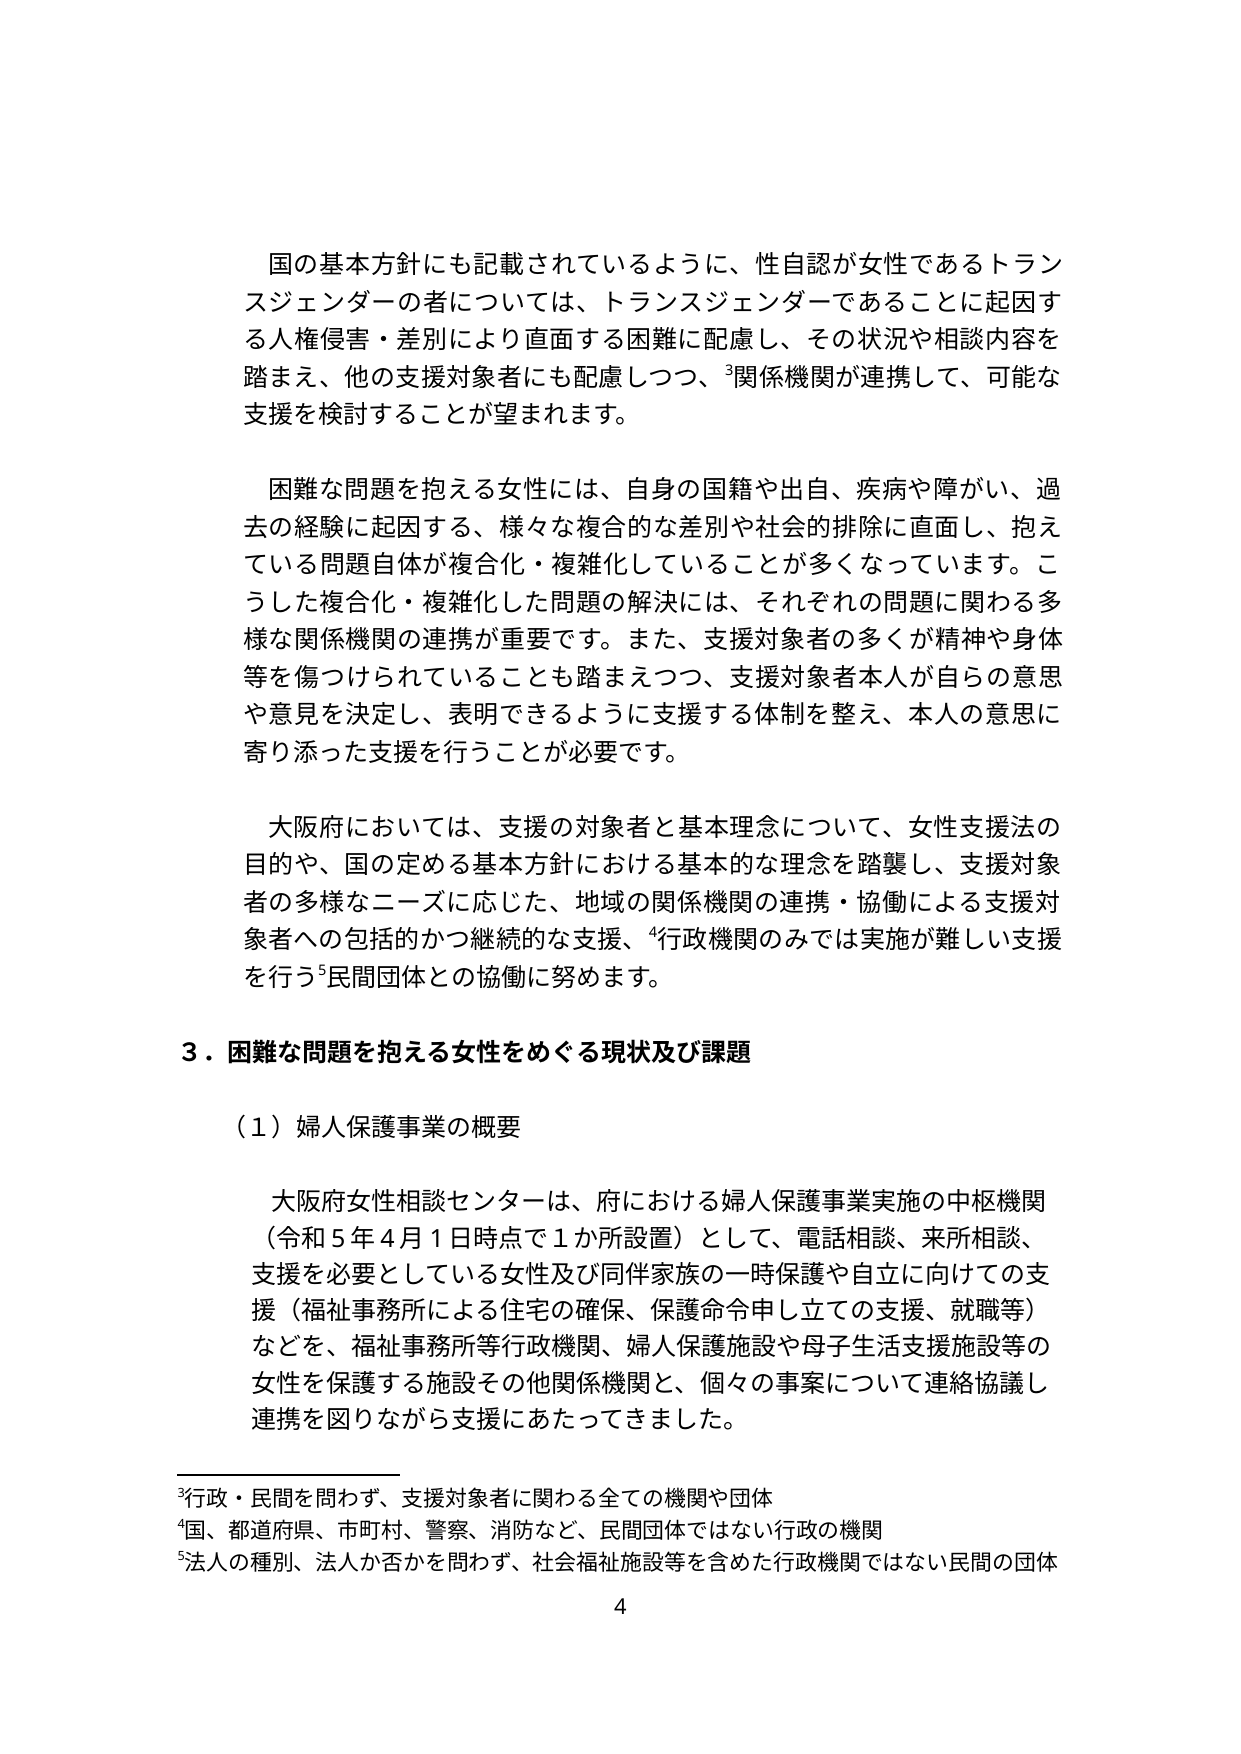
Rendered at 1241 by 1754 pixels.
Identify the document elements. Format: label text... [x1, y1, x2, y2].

text 国の基本方針にも記載されているように、性自認が女性であるトランスジェンダーの者については、トランスジェンダーであることに起因する人権侵害・差別により直面する困難に配慮し、その状況や相談内容を踏まえ、他の支援対象者にも配慮しつつ、関係機関が連携して、可能な支援を検討することが望まれます。 [243, 244, 1063, 432]
text 大阪府においては、支援の対象者と基本理念について、女性支援法の目的や、国の定める基本方針における基本的な理念を踏襲し、支援対象者の多様なニーズに応じた、地域の関係機関の連携・協働による支援対象者への包括的かつ継続的な支援、行政機関のみでは実施が難しい支援を行う民間団体との協働に努めます。 [243, 807, 1063, 994]
list 大阪府女性相談センターは、府における婦人保護事業実施の中枢機関（令和5年4月1日時点で１か所設置）として、電話相談、来所相談、支援を必要としている女性及び同伴家族の一時保護や自立に向けての支援（福祉事務所による住宅の確保、保護命令申し立ての支援、就職等）などを、福祉事務所等行政機関、婦人保護施設や母子生活支援施設等の女性を保護する施設その他関係機関と、個々の事案について連絡協議し連携を図りながら支援にあたってきました。 [222, 1182, 1063, 1436]
text 困難な問題を抱える女性には、自身の国籍や出自、疾病や障がい、過去の経験に起因する、様々な複合的な差別や社会的排除に直面し、抱えている問題自体が複合化・複雑化していることが多くなっています。こうした複合化・複雑化した問題の解決には、それぞれの問題に関わる多様な関係機関の連携が重要です。また、支援対象者の多くが精神や身体等を傷つけられていることも踏まえつつ、支援対象者本人が自らの意思や意見を決定し、表明できるように支援する体制を整え、本人の意思に寄り添った支援を行うことが必要です。 [243, 469, 1063, 769]
subtitle 婦人保護事業の概要 [222, 1107, 1063, 1144]
subtitle ３．困難な問題を抱える女性をめぐる現状及び課題 [177, 1032, 1063, 1069]
